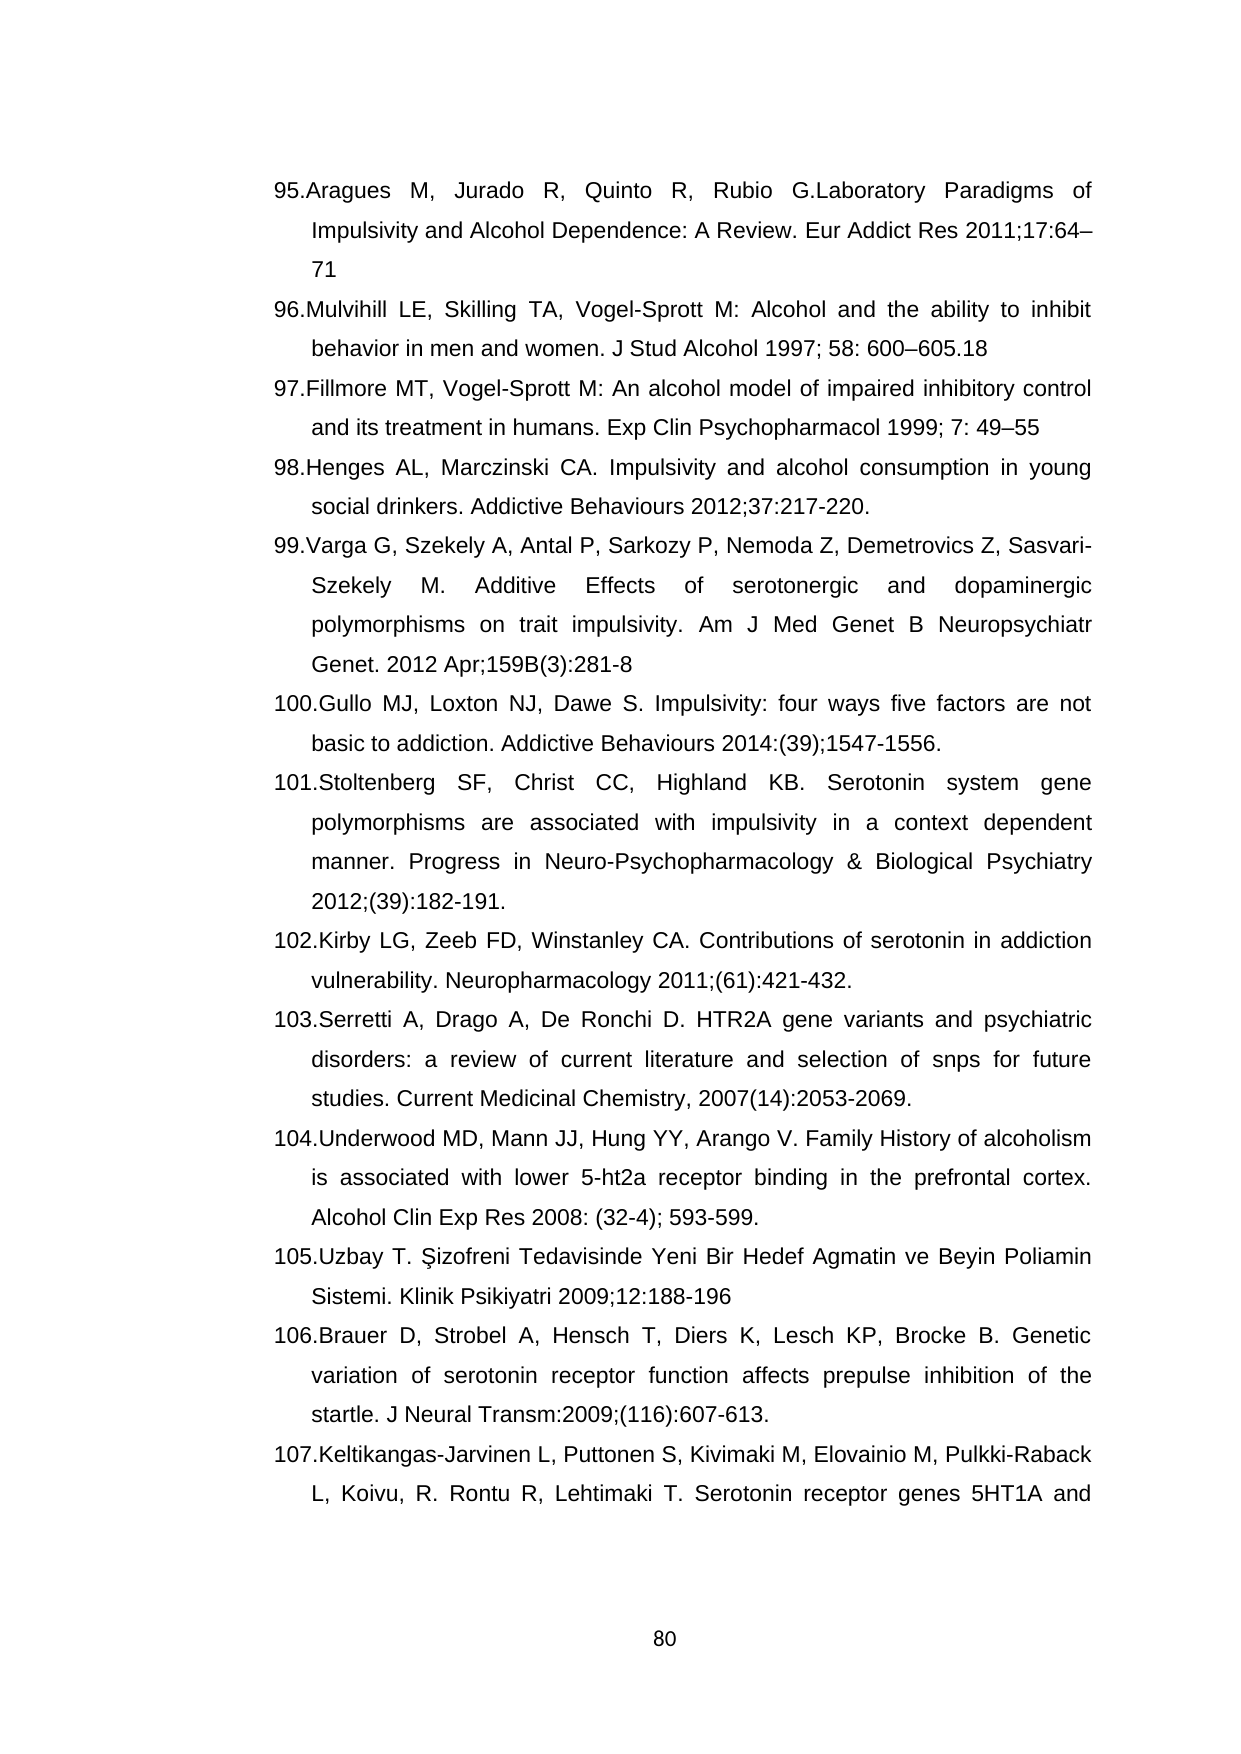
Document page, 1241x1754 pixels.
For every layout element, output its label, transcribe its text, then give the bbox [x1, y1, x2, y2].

list Serretti A, Drago A, De Ronchi D. HTR2A gene variants and psychiatric disorders: a review of current literature and selection of snps for future studies. Current Medicinal Chemistry, 2007(14):2053-2069. [274, 1006, 1092, 1112]
list Henges AL, Marczinski CA. Impulsivity and alcohol consumption in young social drinkers. Addictive Behaviours 2012;37:217-220. [274, 453, 1092, 519]
list Aragues M, Jurado R, Quinto R, Rubio G.Laboratory Paradigms of Impulsivity and Alcohol Dependence: A Review. Eur Addict Res 2011;17:64–71 [274, 177, 1092, 282]
list Underwood MD, Mann JJ, Hung YY, Arango V. Family History of alcoholism is associated with lower 5-ht2a receptor binding in the prefrontal cortex. Alcohol Clin Exp Res 2008: (32-4); 593-599. [274, 1125, 1092, 1230]
list Varga G, Szekely A, Antal P, Sarkozy P, Nemoda Z, Demetrovics Z, Sasvari-Szekely M. Additive Effects of serotonergic and dopaminergic polymorphisms on trait impulsivity. Am J Med Genet B Neuropsychiatr Genet. 2012 Apr;159B(3):281-8 [274, 532, 1092, 677]
list Gullo MJ, Loxton NJ, Dawe S. Impulsivity: four ways five factors are not basic to addiction. Addictive Behaviours 2014:(39);1547-1556. [274, 690, 1092, 756]
list Uzbay T. Şizofreni Tedavisinde Yeni Bir Hedef Agmatin ve Beyin Poliamin Sistemi. Klinik Psikiyatri 2009;12:188-196 [274, 1243, 1092, 1309]
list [274, 1441, 1092, 1506]
list Stoltenberg SF, Christ CC, Highland KB. Serotonin system gene polymorphisms are associated with impulsivity in a context dependent manner. Progress in Neuro-Psychopharmacology & Biological Psychiatry 2012;(39):182-191. [274, 769, 1092, 914]
list Mulvihill LE, Skilling TA, Vogel-Sprott M: Alcohol and the ability to inhibit behavior in men and women. J Stud Alcohol 1997; 58: 600–605.18 [274, 296, 1092, 361]
list Brauer D, Strobel A, Hensch T, Diers K, Lesch KP, Brocke B. Genetic variation of serotonin receptor function affects prepulse inhibition of the startle. J Neural Transm:2009;(116):607-613. [274, 1322, 1092, 1427]
list Fillmore MT, Vogel-Sprott M: An alcohol model of impaired inhibitory control and its treatment in humans. Exp Clin Psychopharmacol 1999; 7: 49–55 [274, 374, 1092, 440]
list Kirby LG, Zeeb FD, Winstanley CA. Contributions of serotonin in addiction vulnerability. Neuropharmacology 2011;(61):421-432. [274, 927, 1092, 993]
